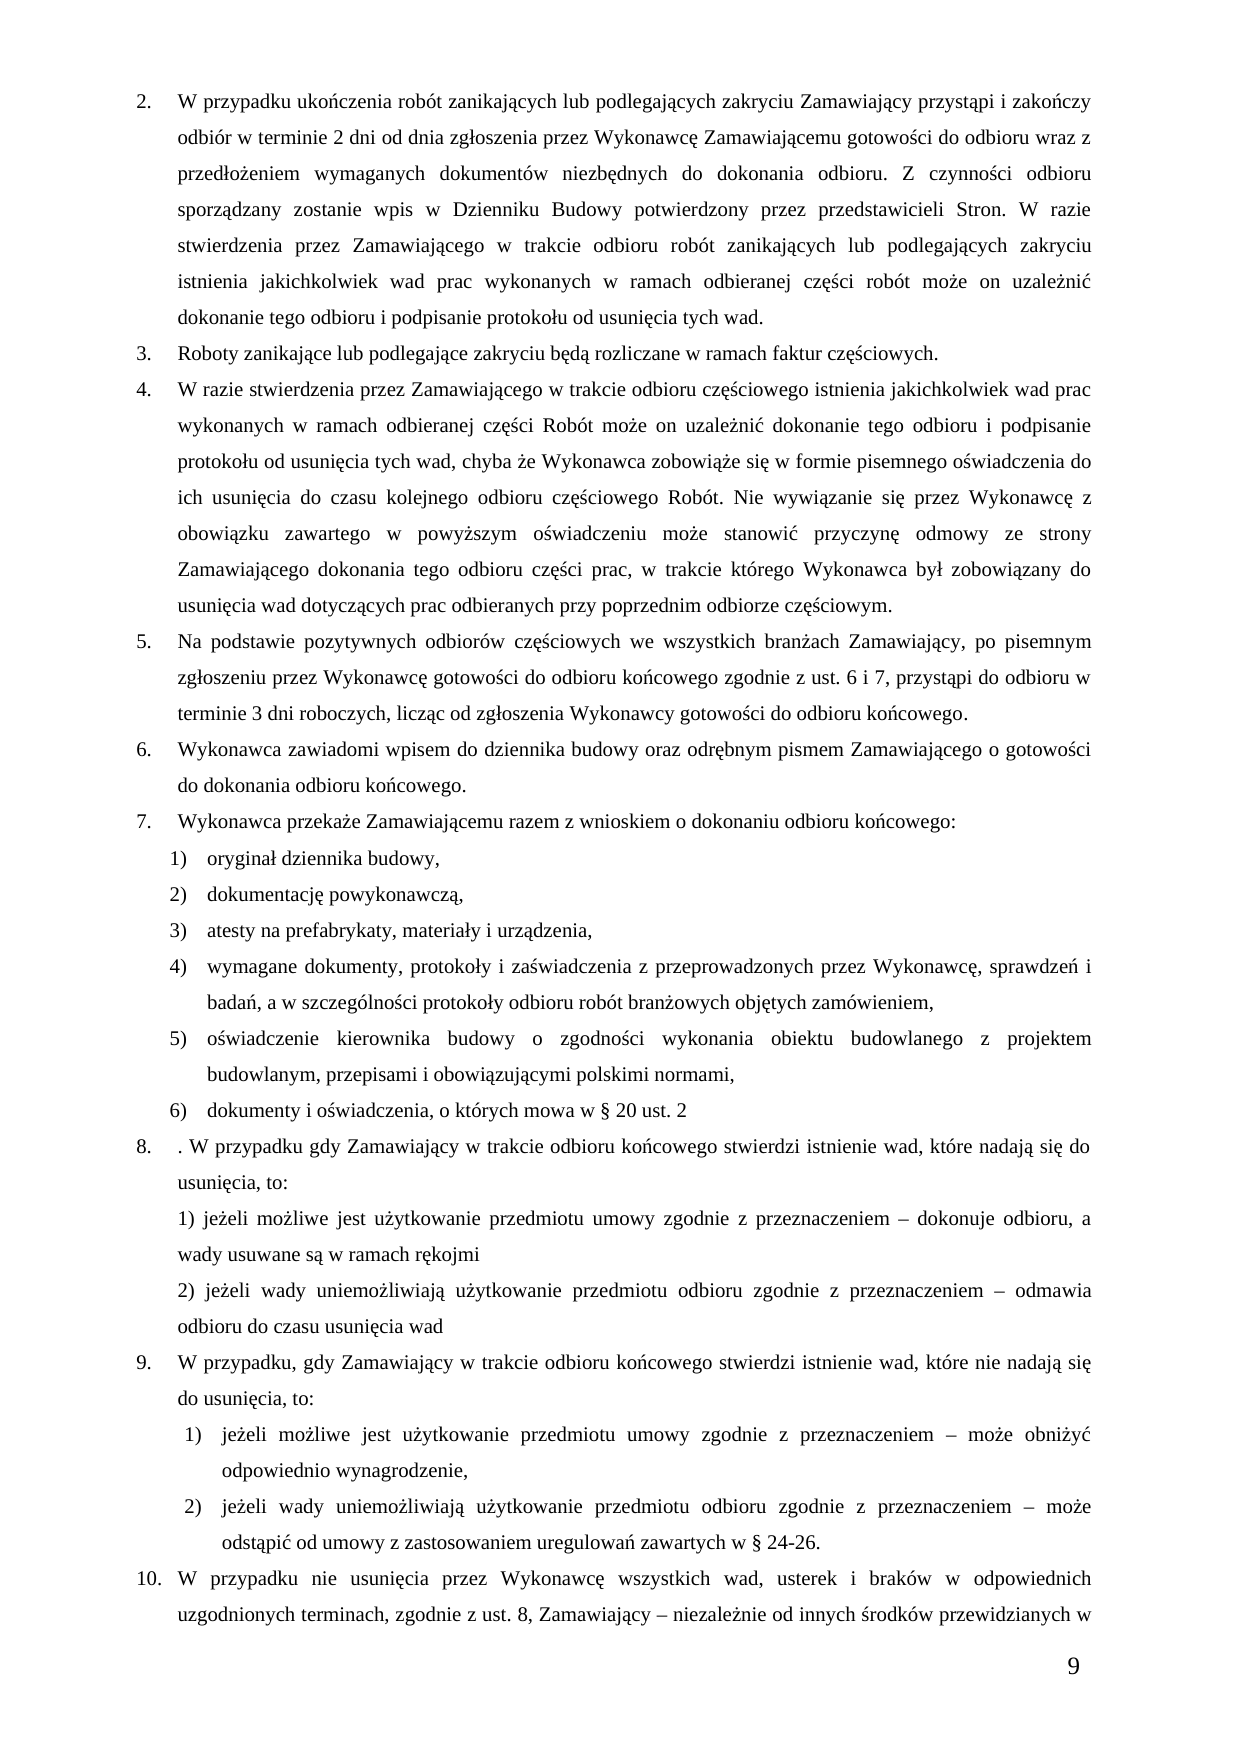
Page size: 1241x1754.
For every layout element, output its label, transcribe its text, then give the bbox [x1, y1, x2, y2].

list dokumentację powykonawczą, [169, 882, 1092, 906]
list W razie stwierdzenia przez Zamawiającego w trakcie odbioru częściowego istnienia jakichkolwiek wad prac wykonanych w ramach odbieranej części Robót może on uzależnić dokonanie tego odbioru i podpisanie protokołu od usunięcia tych wad, chyba że Wykonawca zobowiąże się w formie pisemnego oświadczenia do ich usunięcia do czasu kolejnego odbioru częściowego Robót. Nie wywiązanie się przez Wykonawcę z obowiązku zawartego w powyższym oświadczeniu może stanowić przyczynę odmowy ze strony Zamawiającego dokonania tego odbioru części prac, w trakcie którego Wykonawca był zobowiązany do usunięcia wad dotyczących prac odbieranych przy poprzednim odbiorze częściowym. [136, 377, 1092, 617]
list Na podstawie pozytywnych odbiorów częściowych we wszystkich branżach Zamawiający, po pisemnym zgłoszeniu przez Wykonawcę gotowości do odbioru końcowego zgodnie z ust. 6 i 7, przystąpi do odbioru w terminie 3 dni roboczych, licząc od zgłoszenia Wykonawcy gotowości do odbioru końcowego. [136, 629, 1092, 725]
list Roboty zanikające lub podlegające zakryciu będą rozliczane w ramach faktur częściowych. [136, 341, 1092, 365]
list jeżeli wady uniemożliwiają użytkowanie przedmiotu odbioru zgodnie z przeznaczeniem – może odstąpić od umowy z zastosowaniem uregulowań zawartych w § 24-26. [184, 1494, 1092, 1554]
list . W przypadku gdy Zamawiający w trakcie odbioru końcowego stwierdzi istnienie wad, które nadają się do usunięcia, to: [136, 1134, 1092, 1194]
list Wykonawca zawiadomi wpisem do dziennika budowy oraz odrębnym pismem Zamawiającego o gotowości do dokonania odbioru końcowego. [136, 737, 1092, 797]
text 2) jeżeli wady uniemożliwiają użytkowanie przedmiotu odbioru zgodnie z przeznaczeniem – odmawia odbioru do czasu usunięcia wad [177, 1278, 1092, 1338]
list W przypadku ukończenia robót zanikających lub podlegających zakryciu Zamawiający przystąpi i zakończy odbiór w terminie 2 dni od dnia zgłoszenia przez Wykonawcę Zamawiającemu gotowości do odbioru wraz z przedłożeniem wymaganych dokumentów niezbędnych do dokonania odbioru. Z czynności odbioru sporządzany zostanie wpis w Dzienniku Budowy potwierdzony przez przedstawicieli Stron. W razie stwierdzenia przez Zamawiającego w trakcie odbioru robót zanikających lub podlegających zakryciu istnienia jakichkolwiek wad prac wykonanych w ramach odbieranej części robót może on uzależnić dokonanie tego odbioru i podpisanie protokołu od usunięcia tych wad. [136, 89, 1092, 329]
list dokumenty i oświadczenia, o których mowa w § 20 ust. 2 [169, 1098, 1092, 1122]
text 1) jeżeli możliwe jest użytkowanie przedmiotu umowy zgodnie z przeznaczeniem – dokonuje odbioru, a wady usuwane są w ramach rękojmi [177, 1206, 1092, 1266]
list wymagane dokumenty, protokoły i zaświadczenia z przeprowadzonych przez Wykonawcę, sprawdzeń i badań, a w szczególności protokoły odbioru robót branżowych objętych zamówieniem, [169, 954, 1092, 1014]
list jeżeli możliwe jest użytkowanie przedmiotu umowy zgodnie z przeznaczeniem – może obniżyć odpowiednio wynagrodzenie, [184, 1422, 1092, 1482]
list W przypadku, gdy Zamawiający w trakcie odbioru końcowego stwierdzi istnienie wad, które nie nadają się do usunięcia, to: [136, 1350, 1092, 1410]
list oświadczenie kierownika budowy o zgodności wykonania obiektu budowlanego z projektem budowlanym, przepisami i obowiązującymi polskimi normami, [169, 1026, 1092, 1086]
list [136, 1566, 1092, 1626]
list Wykonawca przekaże Zamawiającemu razem z wnioskiem o dokonaniu odbioru końcowego: [136, 809, 1092, 833]
list oryginał dziennika budowy, [169, 846, 1092, 869]
list atesty na prefabrykaty, materiały i urządzenia, [169, 918, 1092, 942]
